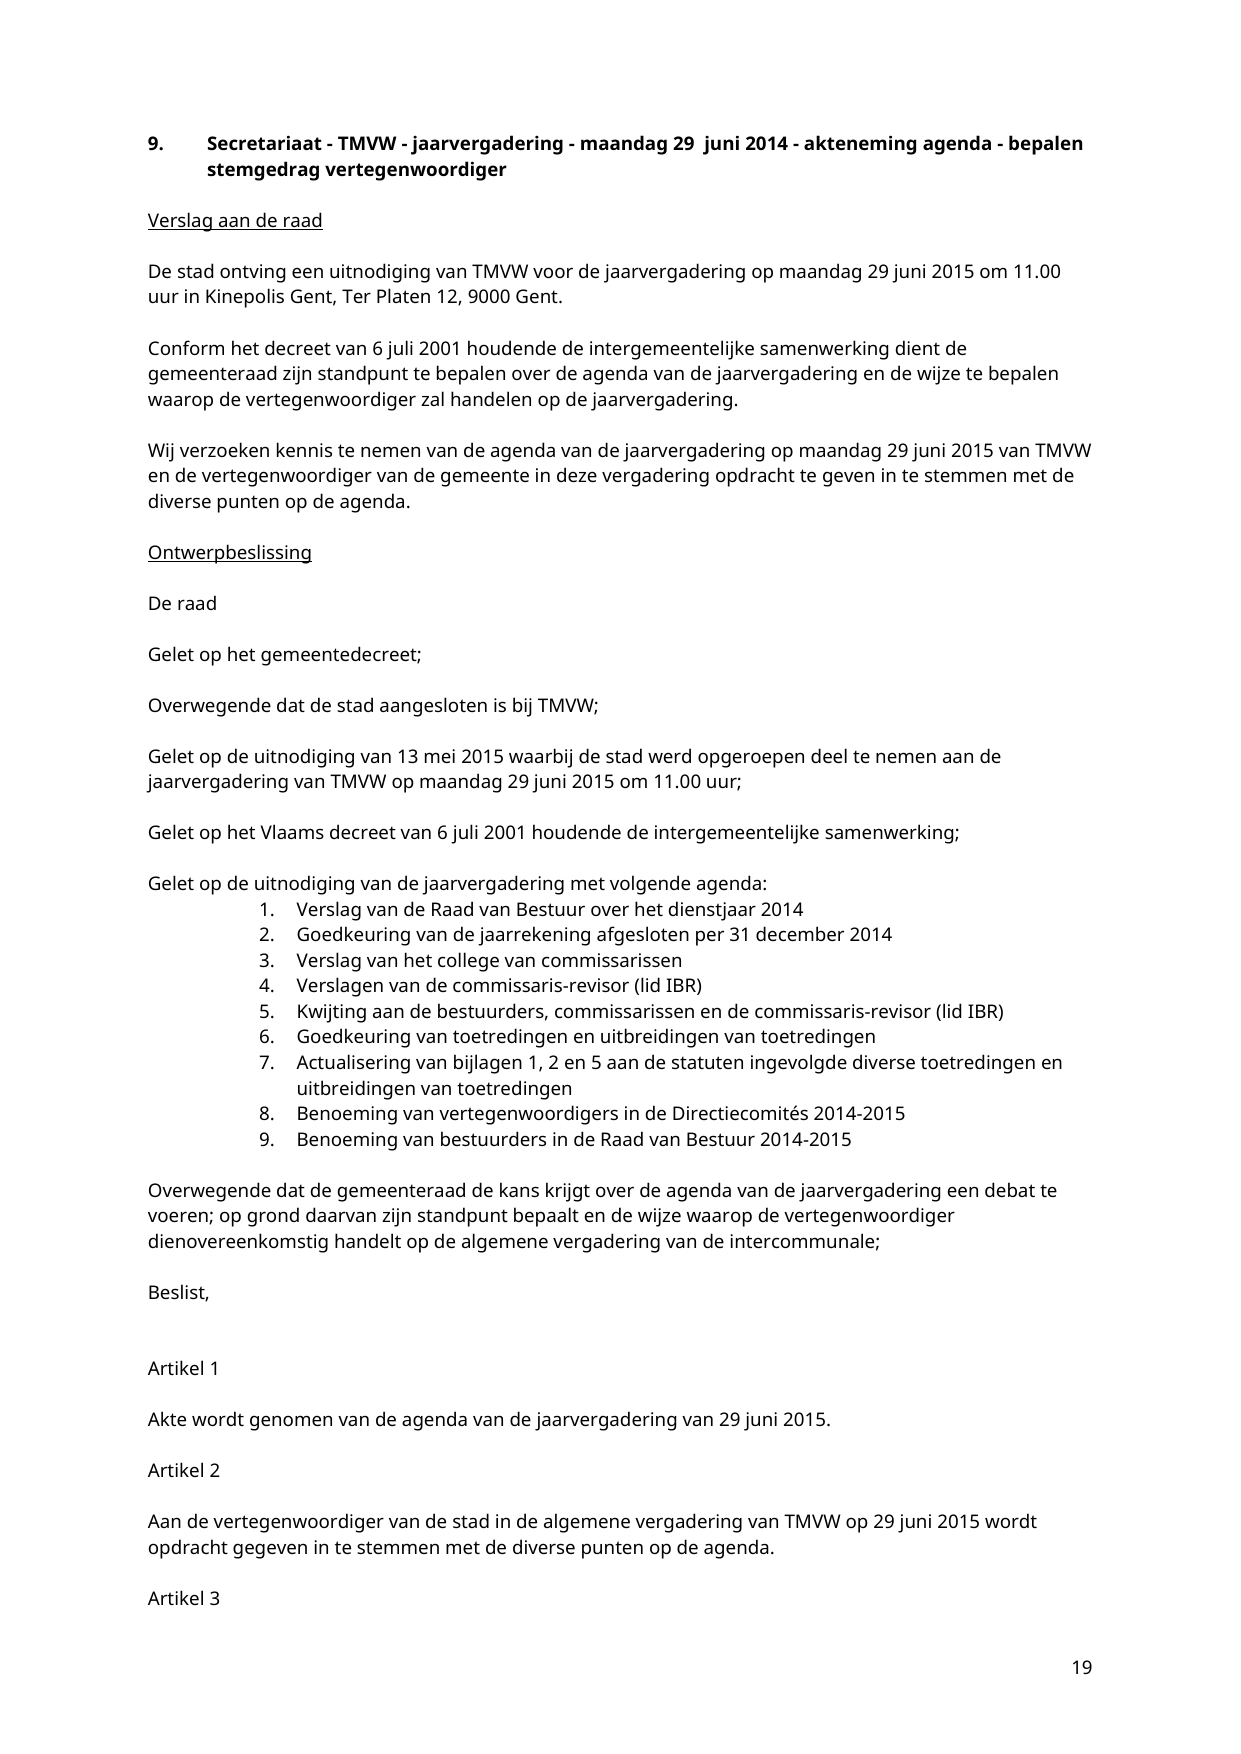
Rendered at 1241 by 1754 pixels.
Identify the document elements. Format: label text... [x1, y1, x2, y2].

text Verslag aan de raad [148, 207, 1092, 233]
text Wij verzoeken kennis te nemen van de agenda van de jaarvergadering op maandag 29 juni 2015 van TMVW en de vertegenwoordiger van de gemeente in deze vergadering opdracht te geven in te stemmen met de diverse punten op de agenda. [148, 437, 1092, 513]
list Goedkeuring van de jaarrekening afgesloten per 31 december 2014 [259, 922, 1092, 947]
list Actualisering van bijlagen 1, 2 en 5 aan de statuten ingevolgde diverse toetredingen en uitbreidingen van toetredingen [259, 1049, 1092, 1100]
text Gelet op het Vlaams decreet van 6 juli 2001 houdende de intergemeentelijke samenwerking; [148, 820, 1092, 845]
text Overwegende dat de stad aangesloten is bij TMVW; [148, 692, 1092, 718]
list Goedkeuring van toetredingen en uitbreidingen van toetredingen [259, 1024, 1092, 1049]
text 9. Secretariaat - TMVW - jaarvergadering - maandag 29 juni 2014 - akteneming agenda - bepalen stemgedrag vertegenwoordiger [148, 131, 1092, 182]
list Benoeming van vertegenwoordigers in de Directiecomités 2014-2015 [259, 1100, 1092, 1126]
text Gelet op de uitnodiging van de jaarvergadering met volgende agenda: [148, 871, 1092, 896]
text Ontwerpbeslissing [148, 539, 1092, 564]
text Aan de vertegenwoordiger van de stad in de algemene vergadering van TMVW op 29 juni 2015 wordt opdracht gegeven in te stemmen met de diverse punten op de agenda. [148, 1509, 1092, 1560]
list Benoeming van bestuurders in de Raad van Bestuur 2014-2015 [259, 1126, 1092, 1151]
text Gelet op de uitnodiging van 13 mei 2015 waarbij de stad werd opgeroepen deel te nemen aan de jaarvergadering van TMVW op maandag 29 juni 2015 om 11.00 uur; [148, 743, 1092, 794]
list Kwijting aan de bestuurders, commissarissen en de commissaris-revisor (lid IBR) [259, 998, 1092, 1024]
text De stad ontving een uitnodiging van TMVW voor de jaarvergadering op maandag 29 juni 2015 om 11.00 uur in Kinepolis Gent, Ter Platen 12, 9000 Gent. [148, 258, 1092, 309]
text De raad [148, 590, 1092, 616]
text Akte wordt genomen van de agenda van de jaarvergadering van 29 juni 2015. [148, 1407, 1092, 1432]
list Verslag van het college van commissarissen [259, 947, 1092, 973]
text Beslist, [148, 1279, 1092, 1304]
text Overwegende dat de gemeenteraad de kans krijgt over de agenda van de jaarvergadering een debat te voeren; op grond daarvan zijn standpunt bepaalt en de wijze waarop de vertegenwoordiger dienovereenkomstig handelt op de algemene vergadering van de intercommunale; [148, 1177, 1092, 1253]
list Verslag van de Raad van Bestuur over het dienstjaar 2014 [259, 896, 1092, 922]
list Verslagen van de commissaris-revisor (lid IBR) [259, 973, 1092, 998]
text Artikel 3 [148, 1585, 1092, 1611]
text Artikel 2 [148, 1458, 1092, 1483]
text Gelet op het gemeentedecreet; [148, 641, 1092, 667]
text Conform het decreet van 6 juli 2001 houdende de intergemeentelijke samenwerking dient de gemeenteraad zijn standpunt te bepalen over de agenda van de jaarvergadering en de wijze te bepalen waarop de vertegenwoordiger zal handelen op de jaarvergadering. [148, 335, 1092, 411]
text Artikel 1 [148, 1356, 1092, 1381]
